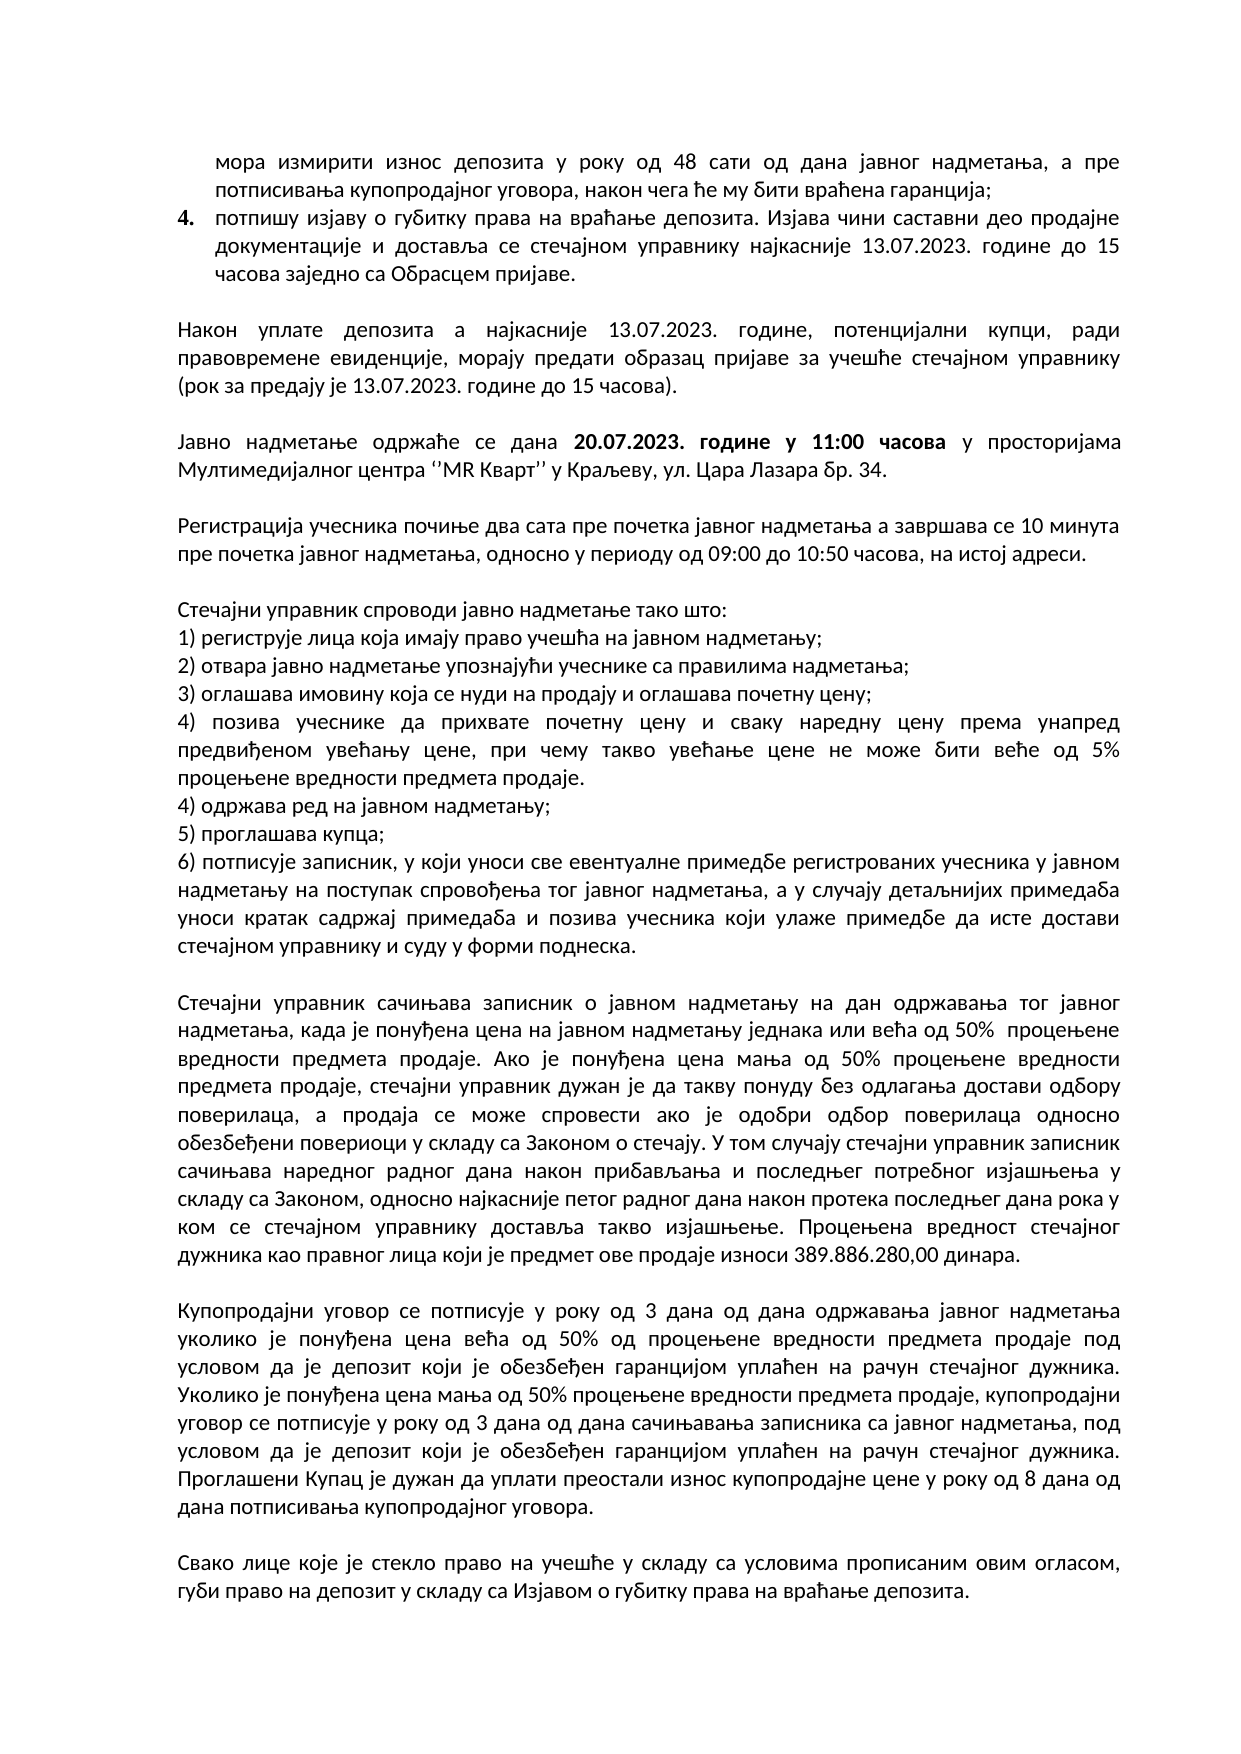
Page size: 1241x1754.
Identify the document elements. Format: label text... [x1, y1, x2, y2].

text 6) потписује записник, у који уноси све евентуалне примедбе регистрованих учесника у јавном надметању на поступак спровођења тог јавног надметања, а у случају детаљнијих примедаба уноси кратак садржај примедаба и позива учесника који улаже примедбе да исте достави стечајном управнику и суду у форми поднеска. [177, 847, 1122, 959]
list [177, 147, 1122, 203]
text Стечајни управник сачињава записник о јавном надметању на дан одржавања тог јавног надметања, када је понуђена цена на јавном надметању једнака или већа од 50% процењене вредности предмета продаје. Ако је понуђена цена мања од 50% процењене вредности предмета продаје, стечајни управник дужан је да такву понуду без одлагања достави одбору поверилаца, а продаја се може спровести ако је одобри одбор поверилаца односно обезбеђени повериоци у складу са Законом о стечају. У том случају стечајни управник записник сачињава наредног радног дана након прибављања и последњег потребног изјашњења у складу са Законом, односно најкасније петог радног дана након протека последњег дана рока у ком се стечајном управнику доставља такво изјашњење. Процењена вредност стечајног дужника као правног лица који је предмет ове продаје износи 389.886.280,00 динара. [177, 988, 1122, 1268]
text Свако лице које је стекло право на учешће у складу са условима прописаним овим огласом, губи право на депозит у складу са Изјавом о губитку права на враћање депозита. [177, 1548, 1122, 1604]
text 5) проглашава купца; [177, 819, 1122, 847]
text Купопродајни уговор се потписује у року од 3 дана од дана одржавања јавног надметања уколико је понуђена цена већа од 50% од процењене вредности предмета продаје под условом да је депозит који је обезбеђен гаранцијом уплаћен на рачун стечајног дужника. Уколико је понуђена цена мања од 50% процењене вредности предмета продаје, купопродајни уговор се потписује у року од 3 дана од дана сачињавања записника са јавног надметања, под условом да је депозит који је обезбеђен гаранцијом уплаћен на рачун стечајног дужника. Проглашени Купац је дужан да уплати преостали износ купопродајне цене у року од 8 дана од дана потписивања купопродајног уговора. [177, 1296, 1122, 1520]
text Јавно надметање одржаће се дана 20.07.2023. године у 11:00 часова у просторијама Мултимедијалног центра ‘’MR Кварт’’ у Краљеву, ул. Цара Лазара бр. 34. [177, 427, 1122, 483]
text 2) отвара јавно надметање упознајући учеснике са правилима надметања; [177, 651, 1122, 679]
list потпишу изјаву о губитку права на враћање депозита. Изјава чини саставни део продајне документације и доставља се стечајном управнику најкасније 13.07.2023. године до 15 часова заједно са Обрасцем пријаве. [177, 203, 1122, 287]
text 3) оглашава имовину која се нуди на продају и оглашава почетну цену; [177, 679, 1122, 707]
text Стечајни управник спроводи јавно надметање тако што: [177, 595, 1122, 623]
text Након уплате депозита а најкасније 13.07.2023. године, потенцијални купци, ради правовремене евиденције, морају предати образац пријаве за учешће стечајном управнику (рок за предају је 13.07.2023. године до 15 часова). [177, 315, 1122, 399]
text 1) региструје лица која имају право учешћа на јавном надметању; [177, 623, 1122, 651]
text 4) позива учеснике да прихвате почетну цену и сваку наредну цену према унапред предвиђеном увећању цене, при чему такво увећање цене не може бити веће од 5% процењене вредности предмета продаје. [177, 707, 1122, 791]
text 4) одржава ред на јавном надметању; [177, 791, 1122, 819]
text Регистрација учесника почиње два сата пре почетка јавног надметања а завршава се 10 минута пре почетка јавног надметања, односно у периоду од 09:00 до 10:50 часова, на истој адреси. [177, 511, 1122, 567]
